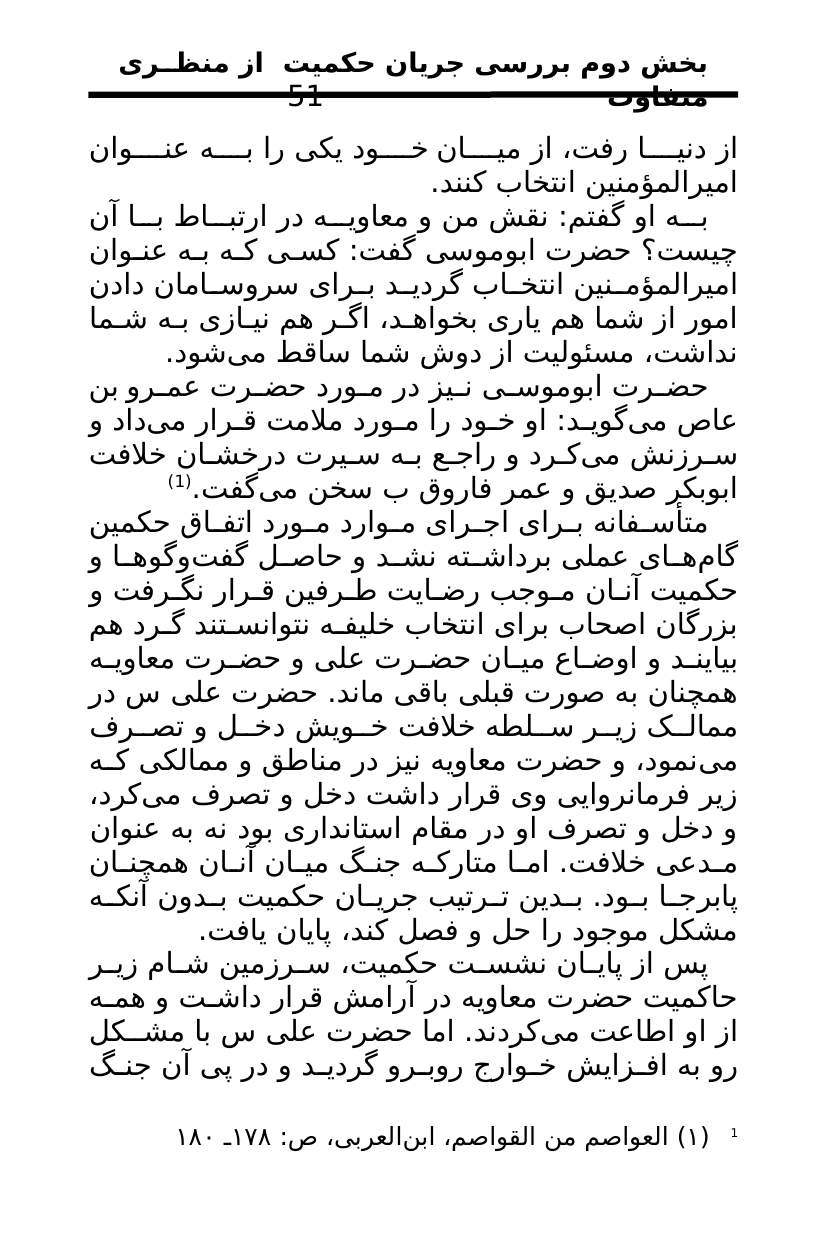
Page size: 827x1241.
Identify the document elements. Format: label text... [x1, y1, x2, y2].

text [89, 947, 738, 1083]
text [89, 132, 738, 200]
text به او گفتم: نقش من و معاویه در ارتباط با آن چیست؟ حضرت ابوموسی گفت:‌ کسی که به عنوان امیرالمؤمنین انتخاب گردید برای سروسامان دادن امور از شما هم یاری بخواهد، اگر هم نیازی به شما نداشت، مسئولیت از دوش شما ساقط می‌شود. [89, 200, 738, 369]
text حضرت ابوموسی نیز در مورد حضرت عمرو بن عاص می‌گوید: او خود را مورد ملامت قرار می‌داد و سرزنش می‌کرد و راجع به سیرت درخشان خلافت ابوبکر صدیق و عمر فاروق ب سخن می‌گفت.() [89, 369, 738, 505]
text متأسفانه برای اجرای موارد مورد اتفاق حکمین گام‌های عملی برداشته نشد‌ و حاصل گفت‌وگوها و حکمیت آنان موجب رضایت طرفین قرار نگرفت و بزرگان اصحاب برای انتخاب خلیفه نتوانستند گرد هم بیایند و اوضاع میان حضرت علی و حضرت معاویه همچنان به صورت قبلی باقی ماند. حضرت علی س در ممالک زیر سلطه خلافت خویش دخل و تصرف می‌نمود، و حضرت معاویه نیز در مناطق و ممالکی که زیر فرمانروایی وی قرار داشت دخل و تصرف می‌کرد، و دخل و تصرف او در مقام استانداری بود نه به عنوان مدعی خلافت. اما متارکه جنگ میان آنان همچنان پابرجا بود. بدین ترتیب جریان حکمیت بدون آنکه مشکل موجود را حل و فصل کند،‌ پایان یافت. [89, 505, 738, 947]
